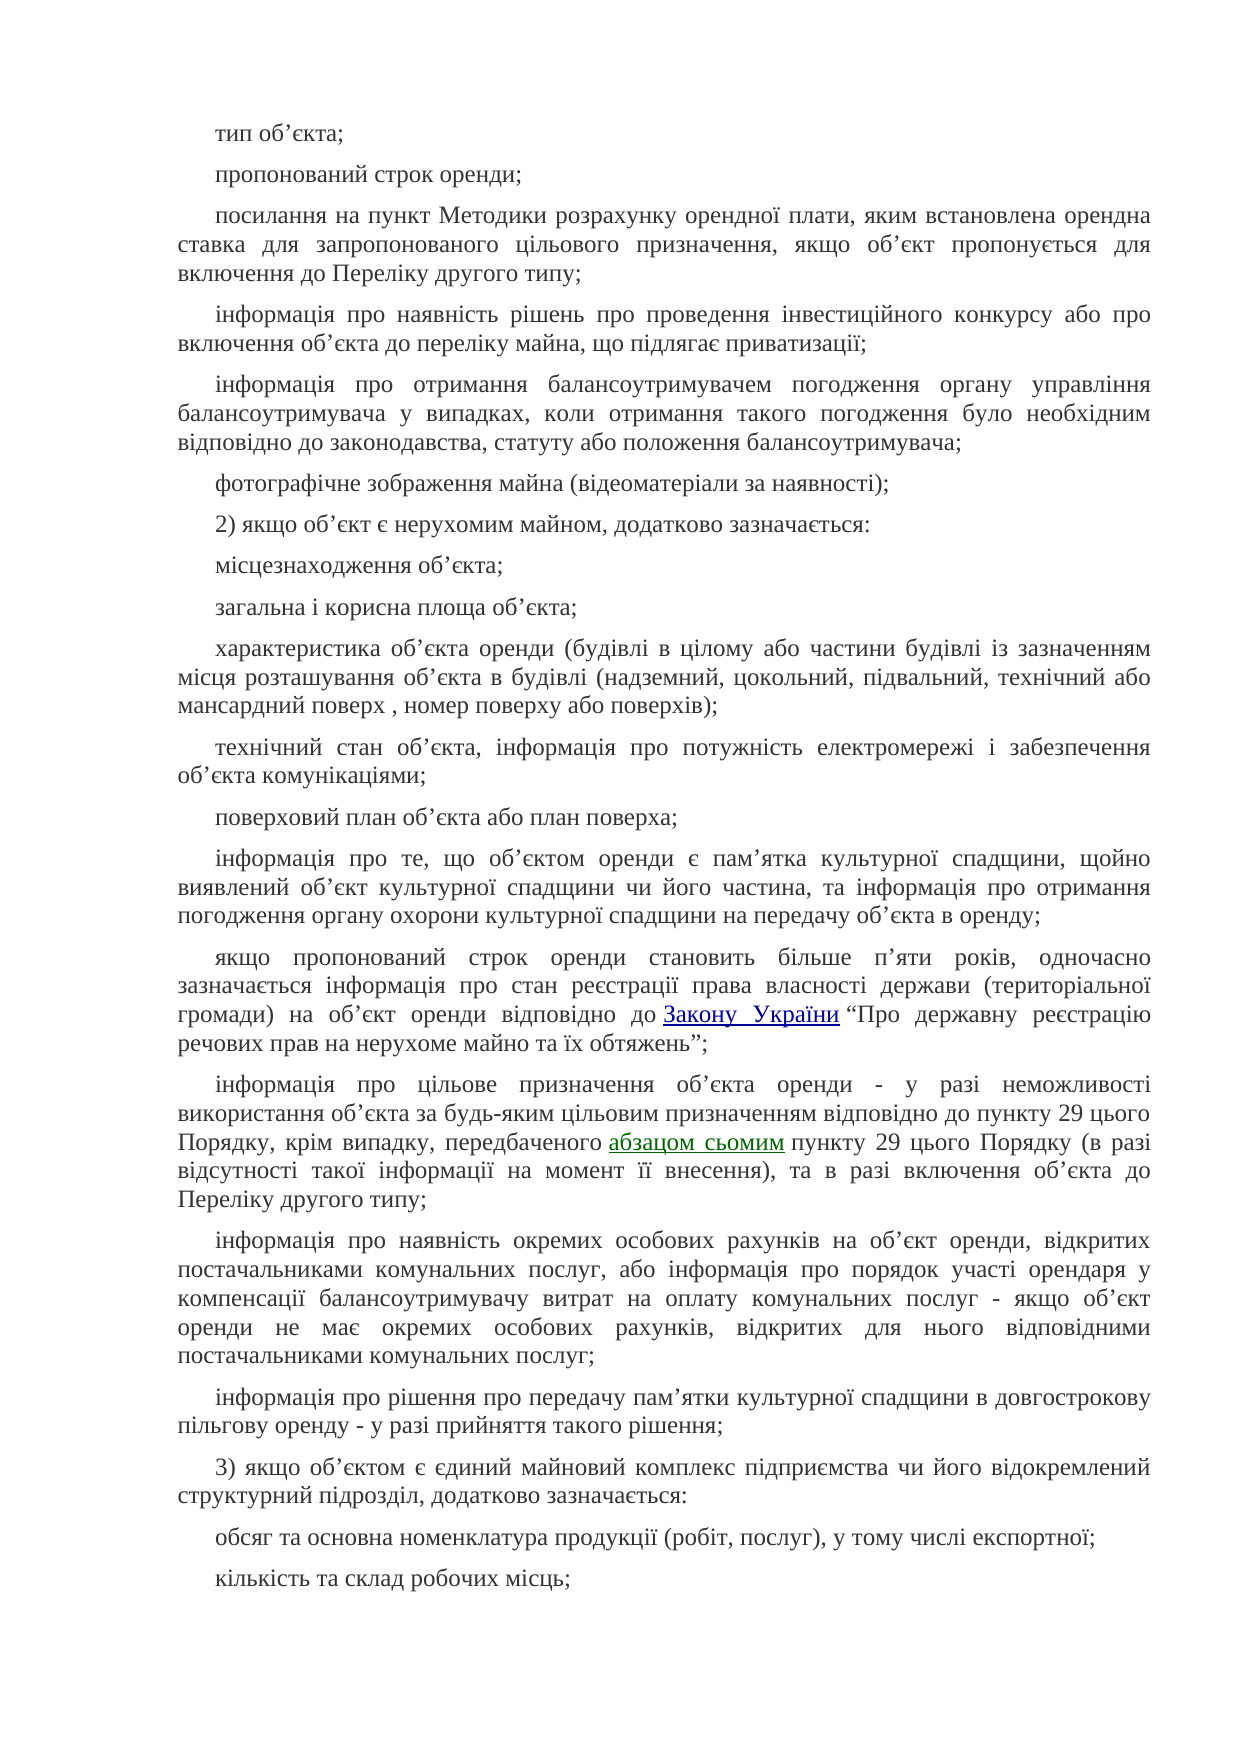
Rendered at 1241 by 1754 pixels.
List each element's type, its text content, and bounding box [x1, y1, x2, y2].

text технічний стан об’єкта, інформація про потужність електромережі і забезпечення об’єкта комунікаціями; [177, 732, 1152, 789]
text фотографічне зображення майна (відеоматеріали за наявності); [177, 468, 1152, 497]
text тип об’єкта; [177, 118, 1152, 147]
text місцезнаходження об’єкта; [177, 551, 1152, 579]
text поверховий план об’єкта або план поверха; [177, 802, 1152, 831]
text пропонований строк оренди; [177, 159, 1152, 188]
text загальна і корисна площа об’єкта; [177, 592, 1152, 621]
text обсяг та основна номенклатура продукції (робіт, послуг), у тому числі експортної; [177, 1522, 1152, 1551]
text посилання на пункт Методики розрахунку орендної плати, яким встановлена орендна ставка для запропонованого цільового призначення, якщо об’єкт пропонується для включення до Переліку другого типу; [177, 201, 1152, 287]
text інформація про рішення про передачу пам’ятки культурної спадщини в довгострокову пільгову оренду - у разі прийняття такого рішення; [177, 1382, 1152, 1439]
text інформація про цільове призначення об’єкта оренди - у разі неможливості використання об’єкта за будь-яким цільовим призначенням відповідно до пункту 29 цього Порядку, крім випадку, передбаченого абзацом сьомим пункту 29 цього Порядку (в разі відсутності такої інформації на момент її внесення), та в разі включення об’єкта до Переліку другого типу; [177, 1069, 1152, 1213]
text інформація про те, що об’єктом оренди є пам’ятка культурної спадщини, щойно виявлений об’єкт культурної спадщини чи його частина, та інформація про отримання погодження органу охорони культурної спадщини на передачу об’єкта в оренду; [177, 843, 1152, 929]
text 2) якщо об’єкт є нерухомим майном, додатково зазначається: [177, 509, 1152, 538]
text кількість та склад робочих місць; [177, 1563, 1152, 1592]
text якщо пропонований строк оренди становить більше п’яти років, одночасно зазначається інформація про стан реєстрації права власності держави (територіальної громади) на об’єкт оренди відповідно до Закону України “Про державну реєстрацію речових прав на нерухоме майно та їх обтяжень”; [177, 942, 1152, 1057]
text характеристика об’єкта оренди (будівлі в цілому або частини будівлі із зазначенням місця розташування об’єкта в будівлі (надземний, цокольний, підвальний, технічний або мансардний поверх , номер поверху або поверхів); [177, 633, 1152, 719]
text 3) якщо об’єктом є єдиний майновий комплекс підприємства чи його відокремлений структурний підрозділ, додатково зазначається: [177, 1452, 1152, 1509]
text інформація про наявність рішень про проведення інвестиційного конкурсу або про включення об’єкта до переліку майна, що підлягає приватизації; [177, 299, 1152, 357]
text інформація про отримання балансоутримувачем погодження органу управління балансоутримувача у випадках, коли отримання такого погодження було необхідним відповідно до законодавства, статуту або положення балансоутримувача; [177, 369, 1152, 456]
text інформація про наявність окремих особових рахунків на об’єкт оренди, відкритих постачальниками комунальних послуг, або інформація про порядок участі орендаря у компенсації балансоутримувачу витрат на оплату комунальних послуг - якщо об’єкт оренди не має окремих особових рахунків, відкритих для нього відповідними постачальниками комунальних послуг; [177, 1226, 1152, 1369]
